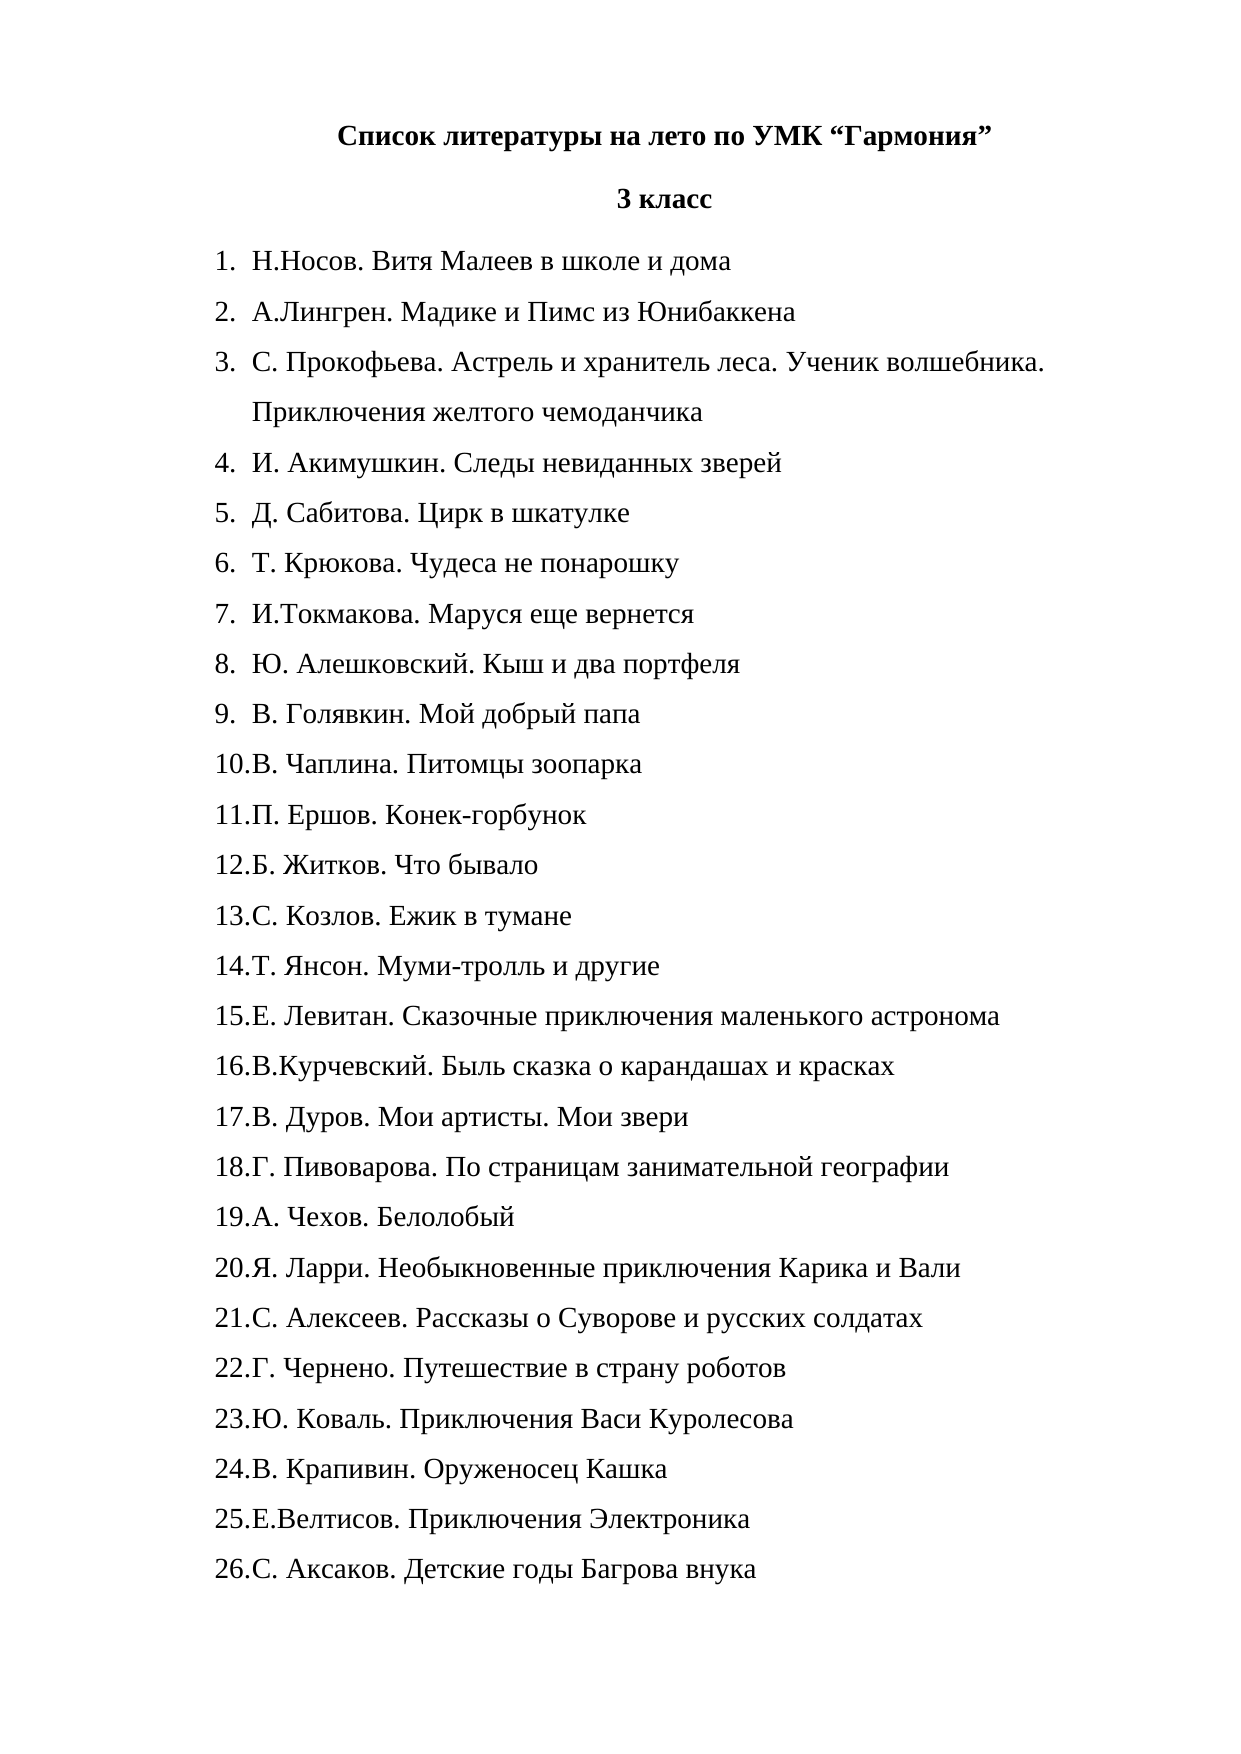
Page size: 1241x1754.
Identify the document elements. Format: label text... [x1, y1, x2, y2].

list Г. Пивоварова. По страницам занимательной географии [214, 1149, 1152, 1183]
list Г. Чернено. Путешествие в страну роботов [214, 1350, 1152, 1384]
list И. Акимушкин. Следы невиданных зверей [214, 445, 1152, 478]
list Е. Левитан. Сказочные приключения маленького астронома [214, 998, 1152, 1032]
list И.Токмакова. Маруся еще вернется [214, 596, 1152, 629]
list С. Прокофьева. Астрель и хранитель леса. Ученик волшебника. Приключения желтого чемоданчика [214, 344, 1152, 428]
list В.Курчевский. Быль сказка о карандашах и красках [214, 1048, 1152, 1082]
list В. Голявкин. Мой добрый папа [214, 696, 1152, 730]
list С. Козлов. Ежик в тумане [214, 898, 1152, 931]
text 3 класс [177, 181, 1152, 214]
list Т. Крюкова. Чудеса не понарошку [214, 545, 1152, 579]
list Д. Сабитова. Цирк в шкатулке [214, 495, 1152, 529]
list Я. Ларри. Необыкновенные приключения Карика и Вали [214, 1250, 1152, 1283]
list А. Чехов. Белолобый [214, 1199, 1152, 1233]
list Ю. Коваль. Приключения Васи Куролесова [214, 1401, 1152, 1434]
text Список литературы на лето по УМК “Гармония” [177, 118, 1152, 152]
list В. Дуров. Мои артисты. Мои звери [214, 1099, 1152, 1132]
list Б. Житков. Что бывало [214, 847, 1152, 881]
list С. Алексеев. Рассказы о Суворове и русских солдатах [214, 1300, 1152, 1334]
list П. Ершов. Конек-горбунок [214, 797, 1152, 831]
list С. Аксаков. Детские годы Багрова внука [214, 1552, 1152, 1585]
list В. Крапивин. Оруженосец Кашка [214, 1451, 1152, 1484]
list В. Чаплина. Питомцы зоопарка [214, 747, 1152, 780]
list А.Лингрен. Мадике и Пимс из Юнибаккена [214, 294, 1152, 327]
list Ю. Алешковский. Кыш и два портфеля [214, 646, 1152, 679]
list Е.Велтисов. Приключения Электроника [214, 1501, 1152, 1535]
list Н.Носов. Витя Малеев в школе и дома [214, 243, 1152, 277]
list Т. Янсон. Муми-тролль и другие [214, 948, 1152, 981]
